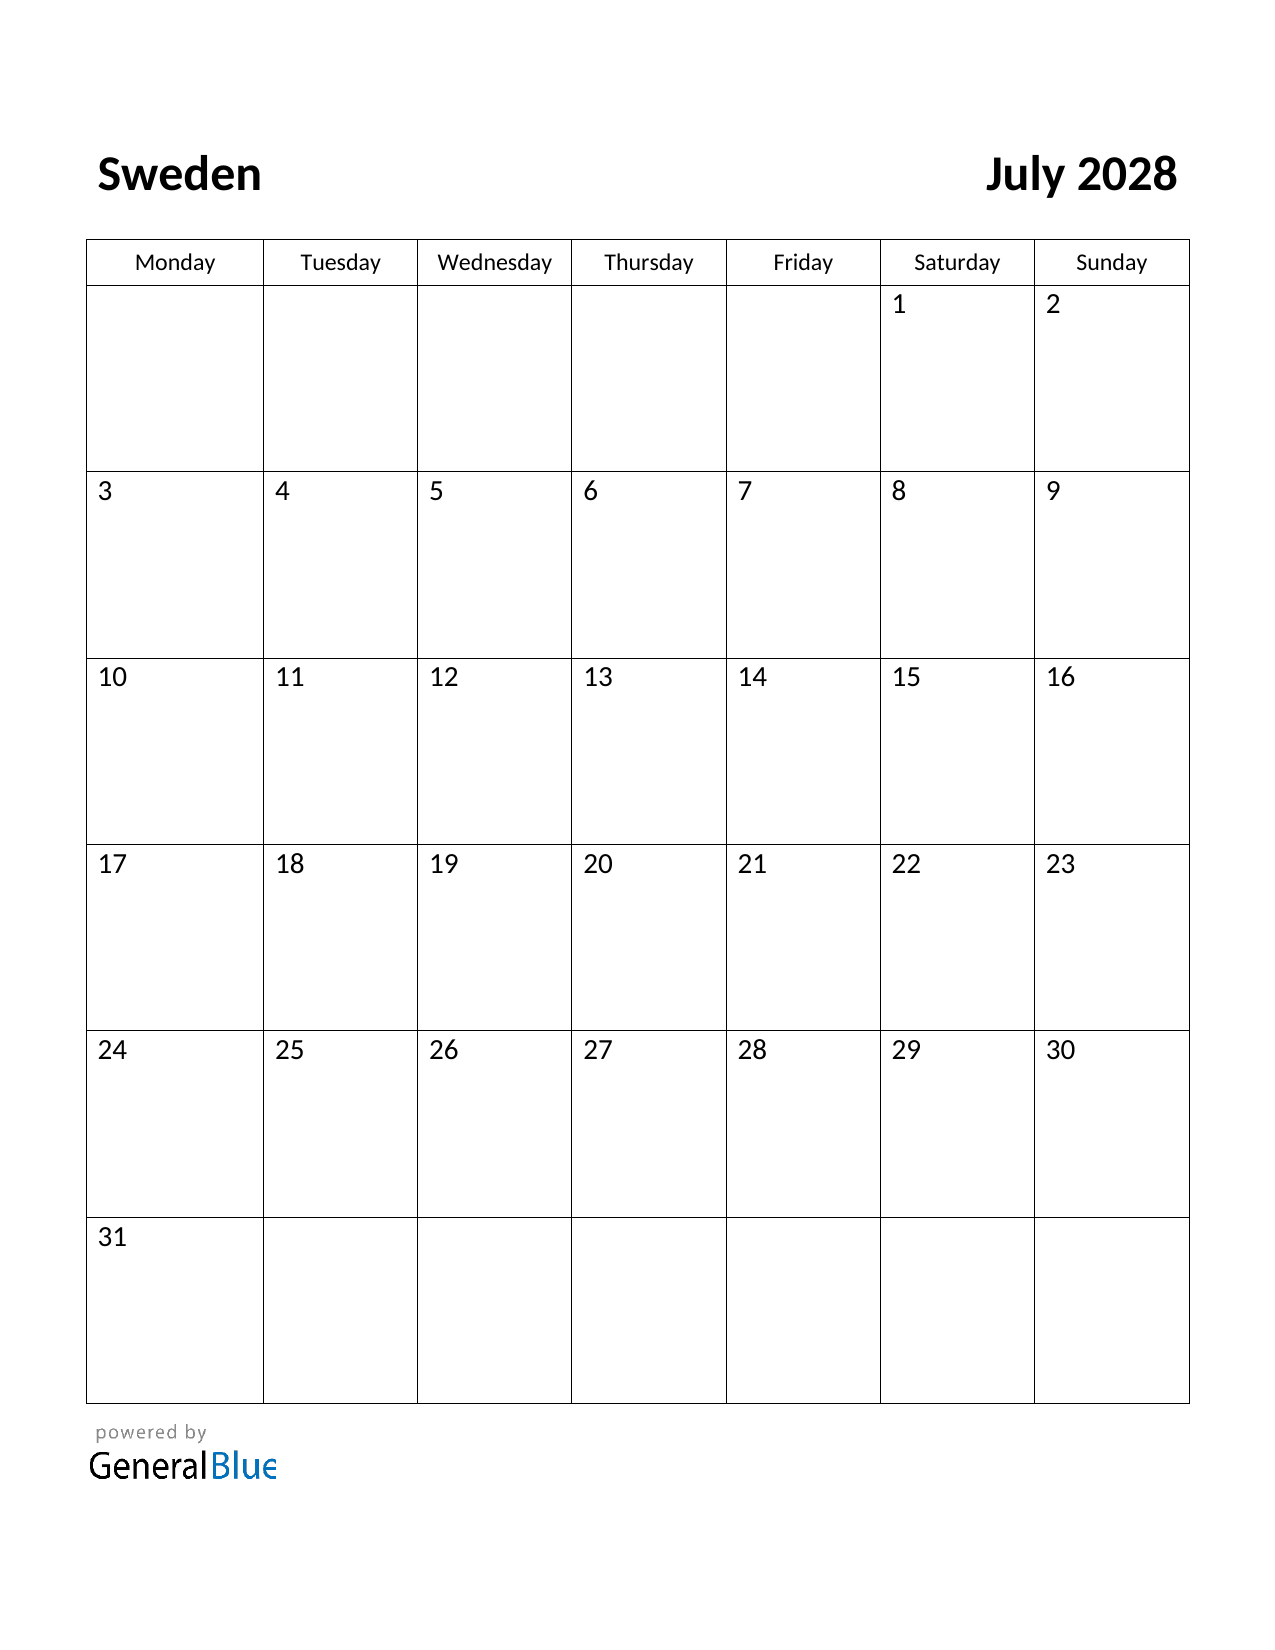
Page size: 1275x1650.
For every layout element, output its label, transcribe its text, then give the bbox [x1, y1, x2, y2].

table_cell 27 [572, 1031, 726, 1064]
table_cell Friday [727, 240, 880, 284]
table_cell [572, 1064, 726, 1217]
table_cell [881, 691, 1034, 844]
table_cell 20 [572, 845, 726, 877]
table_cell [572, 1250, 726, 1403]
table_cell [1035, 1064, 1189, 1217]
table_cell [727, 691, 880, 844]
table_cell [418, 318, 571, 471]
table_cell [1035, 1250, 1189, 1403]
table_cell [881, 878, 1034, 1030]
table_cell [264, 505, 417, 657]
table_cell 21 [727, 845, 880, 877]
table_cell 22 [881, 845, 1034, 877]
table_cell [264, 1250, 417, 1403]
table_cell [572, 286, 726, 318]
table_cell [264, 286, 417, 318]
picture [88, 1421, 276, 1484]
table_cell 30 [1035, 1031, 1189, 1064]
table_cell [87, 878, 263, 1030]
table_cell 11 [264, 659, 417, 691]
table_cell [264, 318, 417, 471]
table_cell [87, 691, 263, 844]
table_cell [86, 1404, 1189, 1502]
table_cell 9 [1035, 472, 1189, 504]
table_cell [572, 505, 726, 657]
table_cell Sunday [1035, 240, 1189, 284]
table_cell [87, 286, 263, 318]
table_cell 1 [881, 286, 1034, 318]
table_cell [418, 878, 571, 1030]
table_cell [87, 318, 263, 471]
table_cell 10 [87, 659, 263, 691]
table_cell 19 [418, 845, 571, 877]
table_cell Tuesday [264, 240, 417, 284]
table_cell 14 [727, 659, 880, 691]
table_cell [572, 318, 726, 471]
table_cell [1035, 505, 1189, 657]
table_cell [727, 318, 880, 471]
table_cell 26 [418, 1031, 571, 1064]
table_cell [572, 878, 726, 1030]
table_cell [264, 691, 417, 844]
table_cell [881, 505, 1034, 657]
table_cell 16 [1035, 659, 1189, 691]
table_cell 29 [881, 1031, 1034, 1064]
table_header July 2028 [572, 105, 1189, 239]
table_cell [418, 505, 571, 657]
table_cell [727, 1250, 880, 1403]
table_cell [727, 505, 880, 657]
table_cell [881, 1218, 1034, 1250]
table_cell 31 [87, 1218, 263, 1250]
table_cell 8 [881, 472, 1034, 504]
table_cell Monday [87, 240, 263, 284]
table_cell 17 [87, 845, 263, 877]
table_cell [727, 878, 880, 1030]
table_cell [572, 691, 726, 844]
table_cell 7 [727, 472, 880, 504]
table_cell [418, 1250, 571, 1403]
table_cell [881, 1250, 1034, 1403]
table_cell 23 [1035, 845, 1189, 877]
table_cell [881, 1064, 1034, 1217]
table_cell 12 [418, 659, 571, 691]
table_cell [87, 505, 263, 657]
table_cell 18 [264, 845, 417, 877]
table_cell 15 [881, 659, 1034, 691]
table_cell [881, 318, 1034, 471]
table_cell [572, 1218, 726, 1250]
table_cell 6 [572, 472, 726, 504]
table_cell [1035, 691, 1189, 844]
table_cell 24 [87, 1031, 263, 1064]
table_cell [727, 1064, 880, 1217]
table_cell 25 [264, 1031, 417, 1064]
table_cell [264, 878, 417, 1030]
table_cell 28 [727, 1031, 880, 1064]
table_cell 13 [572, 659, 726, 691]
table_cell [1035, 318, 1189, 471]
table_cell [264, 1218, 417, 1250]
table_cell [418, 1064, 571, 1217]
table_cell [1035, 878, 1189, 1030]
table_cell 4 [264, 472, 417, 504]
table_cell [418, 286, 571, 318]
table_cell 2 [1035, 286, 1189, 318]
table_cell [87, 1064, 263, 1217]
table_cell [264, 1064, 417, 1217]
table_cell [727, 286, 880, 318]
table_cell 3 [87, 472, 263, 504]
table_cell [727, 1218, 880, 1250]
table_cell Saturday [881, 240, 1034, 284]
table_cell 5 [418, 472, 571, 504]
table_header Sweden [86, 105, 572, 239]
table_cell Wednesday [418, 240, 571, 284]
table_cell [418, 691, 571, 844]
table_cell [1035, 1218, 1189, 1250]
table_cell [87, 1250, 263, 1403]
table_cell [418, 1218, 571, 1250]
table_cell Thursday [572, 240, 726, 284]
